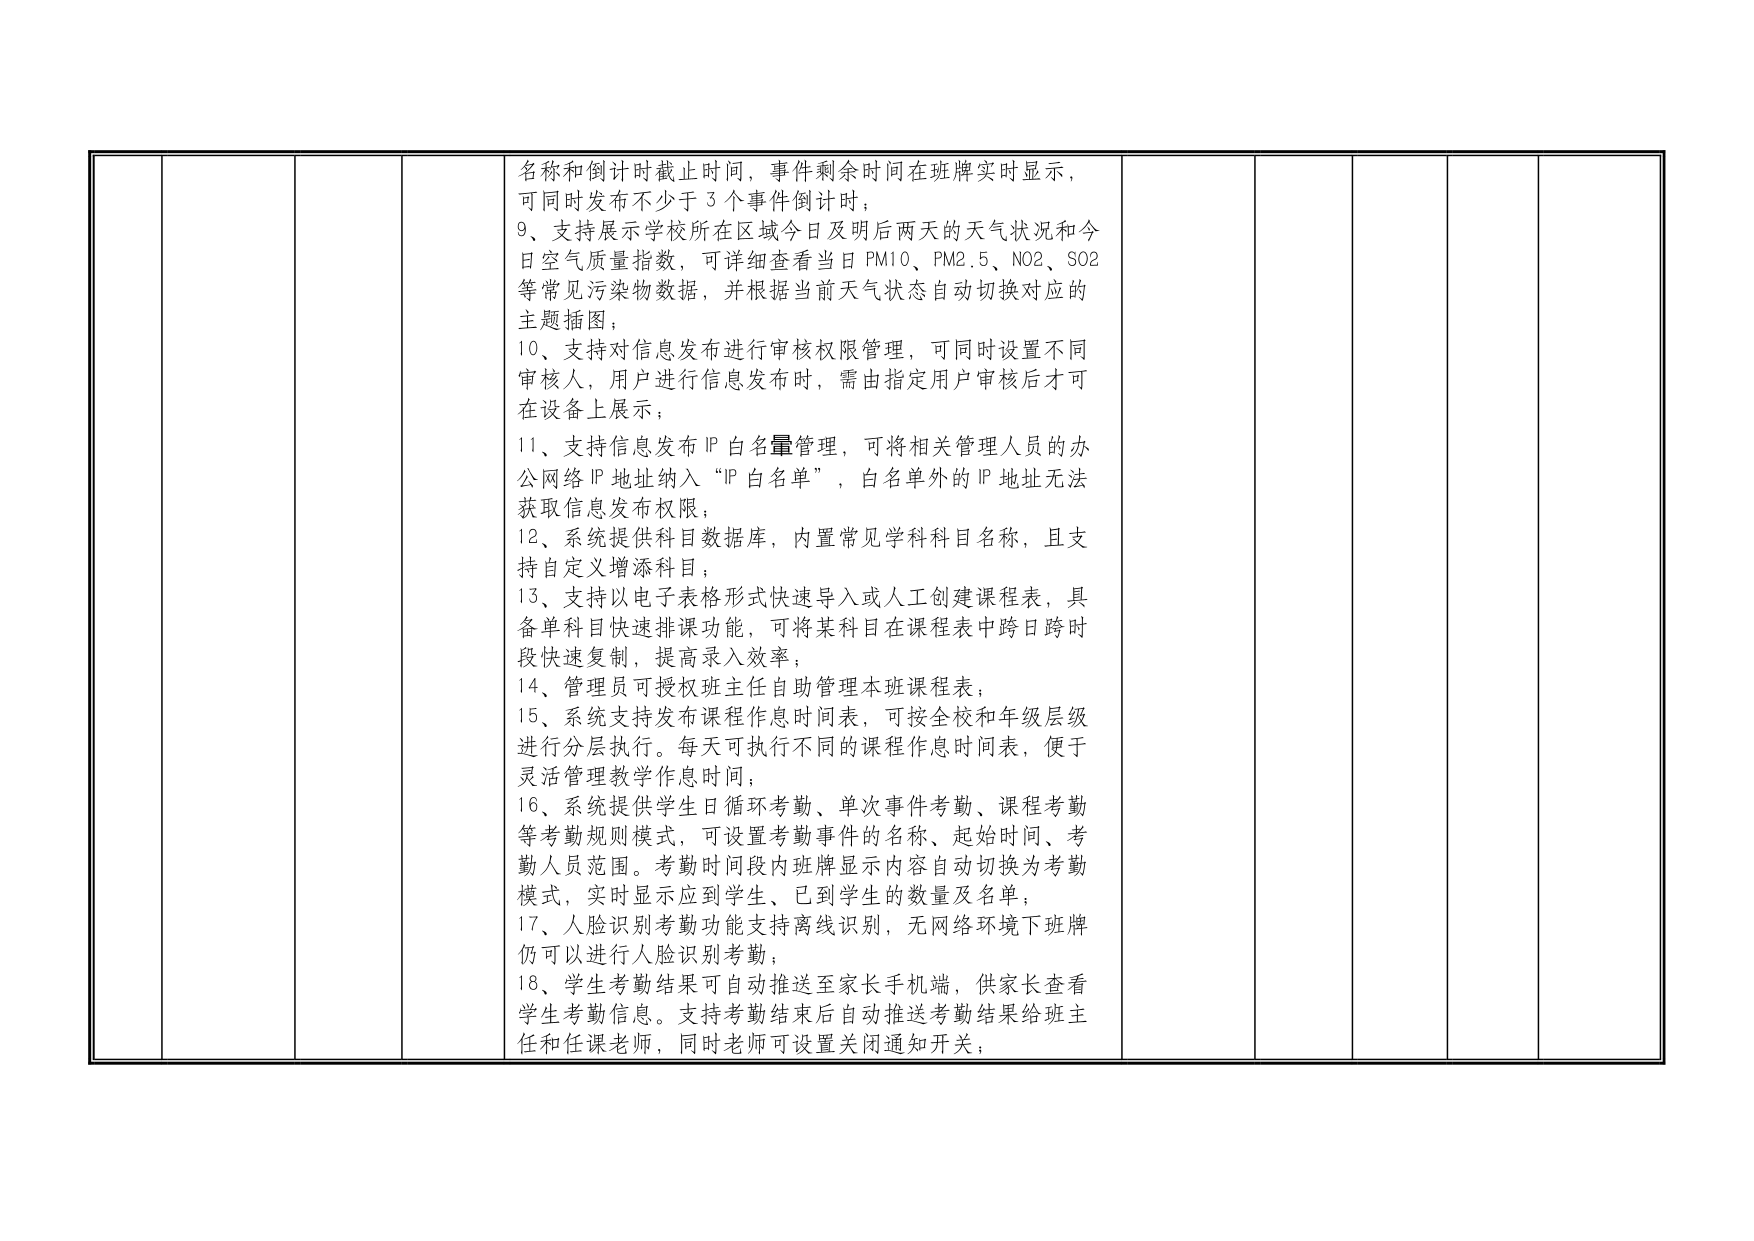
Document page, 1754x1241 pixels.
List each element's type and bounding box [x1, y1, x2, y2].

picture [87, 149, 1666, 1065]
